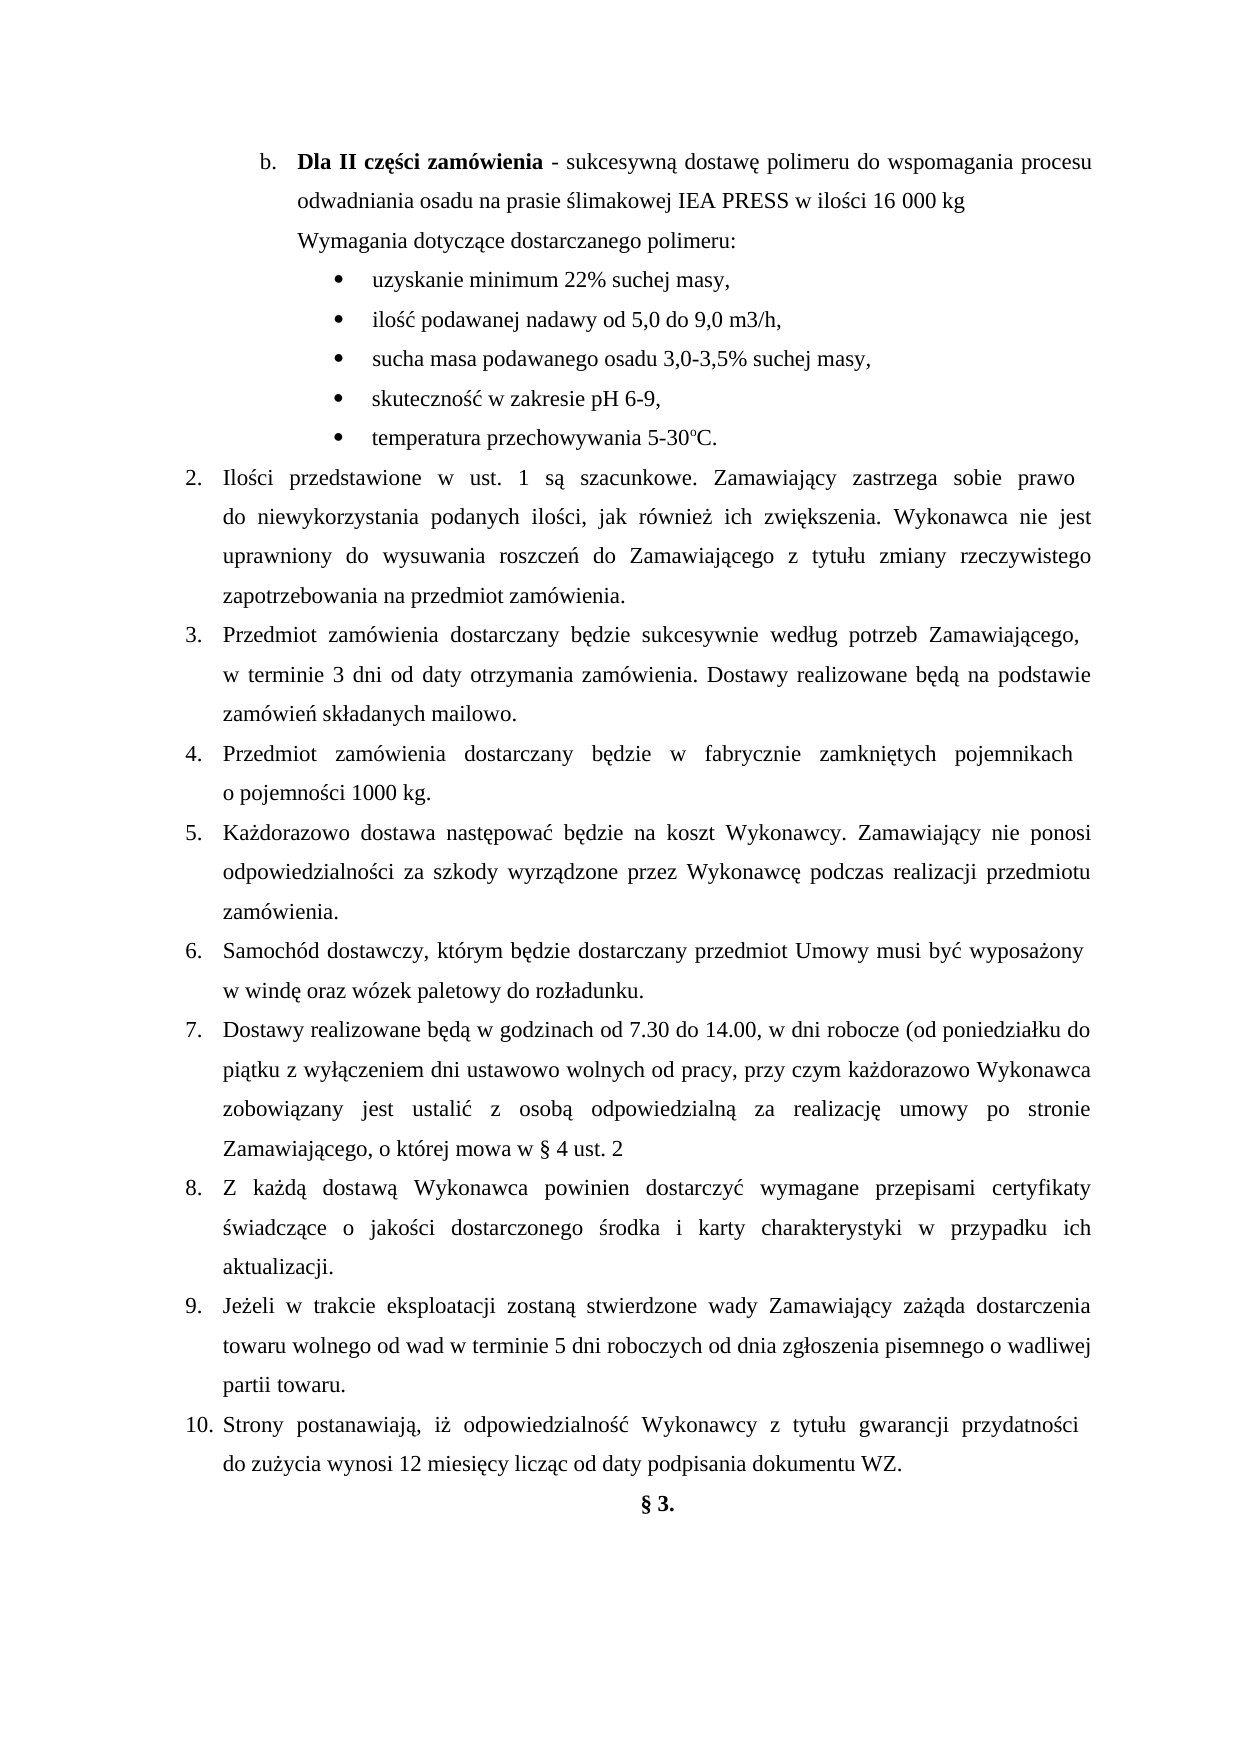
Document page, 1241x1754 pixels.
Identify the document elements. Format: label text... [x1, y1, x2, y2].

list Z każdą dostawą Wykonawca powinien dostarczyć wymagane przepisami certyfikaty świadczące o jakości dostarczonego środka i karty charakterystyki w przypadku ich aktualizacji. [185, 1174, 1092, 1279]
list Dostawy realizowane będą w godzinach od 7.30 do 14.00, w dni robocze (od poniedziałku do piątku z wyłączeniem dni ustawowo wolnych od pracy, przy czym każdorazowo Wykonawca zobowiązany jest ustalić z osobą odpowiedzialną za realizację umowy po stronie Zamawiającego, o której mowa w § 4 ust. 2 [185, 1016, 1092, 1161]
list Dla II części zamówienia - sukcesywną dostawę polimeru do wspomagania procesu odwadniania osadu na prasie ślimakowej IEA PRESS w ilości 16 000 kg [259, 148, 1092, 213]
list § 3. [223, 1490, 1092, 1516]
list uzyskanie minimum 22% suchej masy, [334, 266, 1092, 292]
list temperatura przechowywania 5-30oC. [334, 424, 1092, 450]
list Przedmiot zamówienia dostarczany będzie sukcesywnie według potrzeb Zamawiającego, w terminie 3 dni od daty otrzymania zamówienia. Dostawy realizowane będą na podstawie zamówień składanych mailowo. [185, 621, 1092, 727]
list Strony postanawiają, iż odpowiedzialność Wykonawcy z tytułu gwarancji przydatności do zużycia wynosi 12 miesięcy licząc od daty podpisania dokumentu WZ. [185, 1411, 1092, 1477]
list Każdorazowo dostawa następować będzie na koszt Wykonawcy. Zamawiający nie ponosi odpowiedzialności za szkody wyrządzone przez Wykonawcę podczas realizacji przedmiotu zamówienia. [185, 819, 1092, 924]
list Przedmiot zamówienia dostarczany będzie w fabrycznie zamkniętych pojemnikach o pojemności 1000 kg. [185, 740, 1092, 806]
list skuteczność w zakresie pH 6-9, [334, 384, 1092, 411]
list sucha masa podawanego osadu 3,0-3,5% suchej masy, [334, 345, 1092, 371]
list Samochód dostawczy, którym będzie dostarczany przedmiot Umowy musi być wyposażony w windę oraz wózek paletowy do rozładunku. [185, 937, 1092, 1003]
list ilość podawanej nadawy od 5,0 do 9,0 m3/h, [334, 306, 1092, 332]
list Jeżeli w trakcie eksploatacji zostaną stwierdzone wady Zamawiający zażąda dostarczenia towaru wolnego od wad w terminie 5 dni roboczych od dnia zgłoszenia pisemnego o wadliwej partii towaru. [185, 1293, 1092, 1398]
list Ilości przedstawione w ust. 1 są szacunkowe. Zamawiający zastrzega sobie prawo do niewykorzystania podanych ilości, jak również ich zwiększenia. Wykonawca nie jest uprawniony do wysuwania roszczeń do Zamawiającego z tytułu zmiany rzeczywistego zapotrzebowania na przedmiot zamówienia. [185, 463, 1092, 608]
text Wymagania dotyczące dostarczanego polimeru: [297, 227, 1092, 253]
